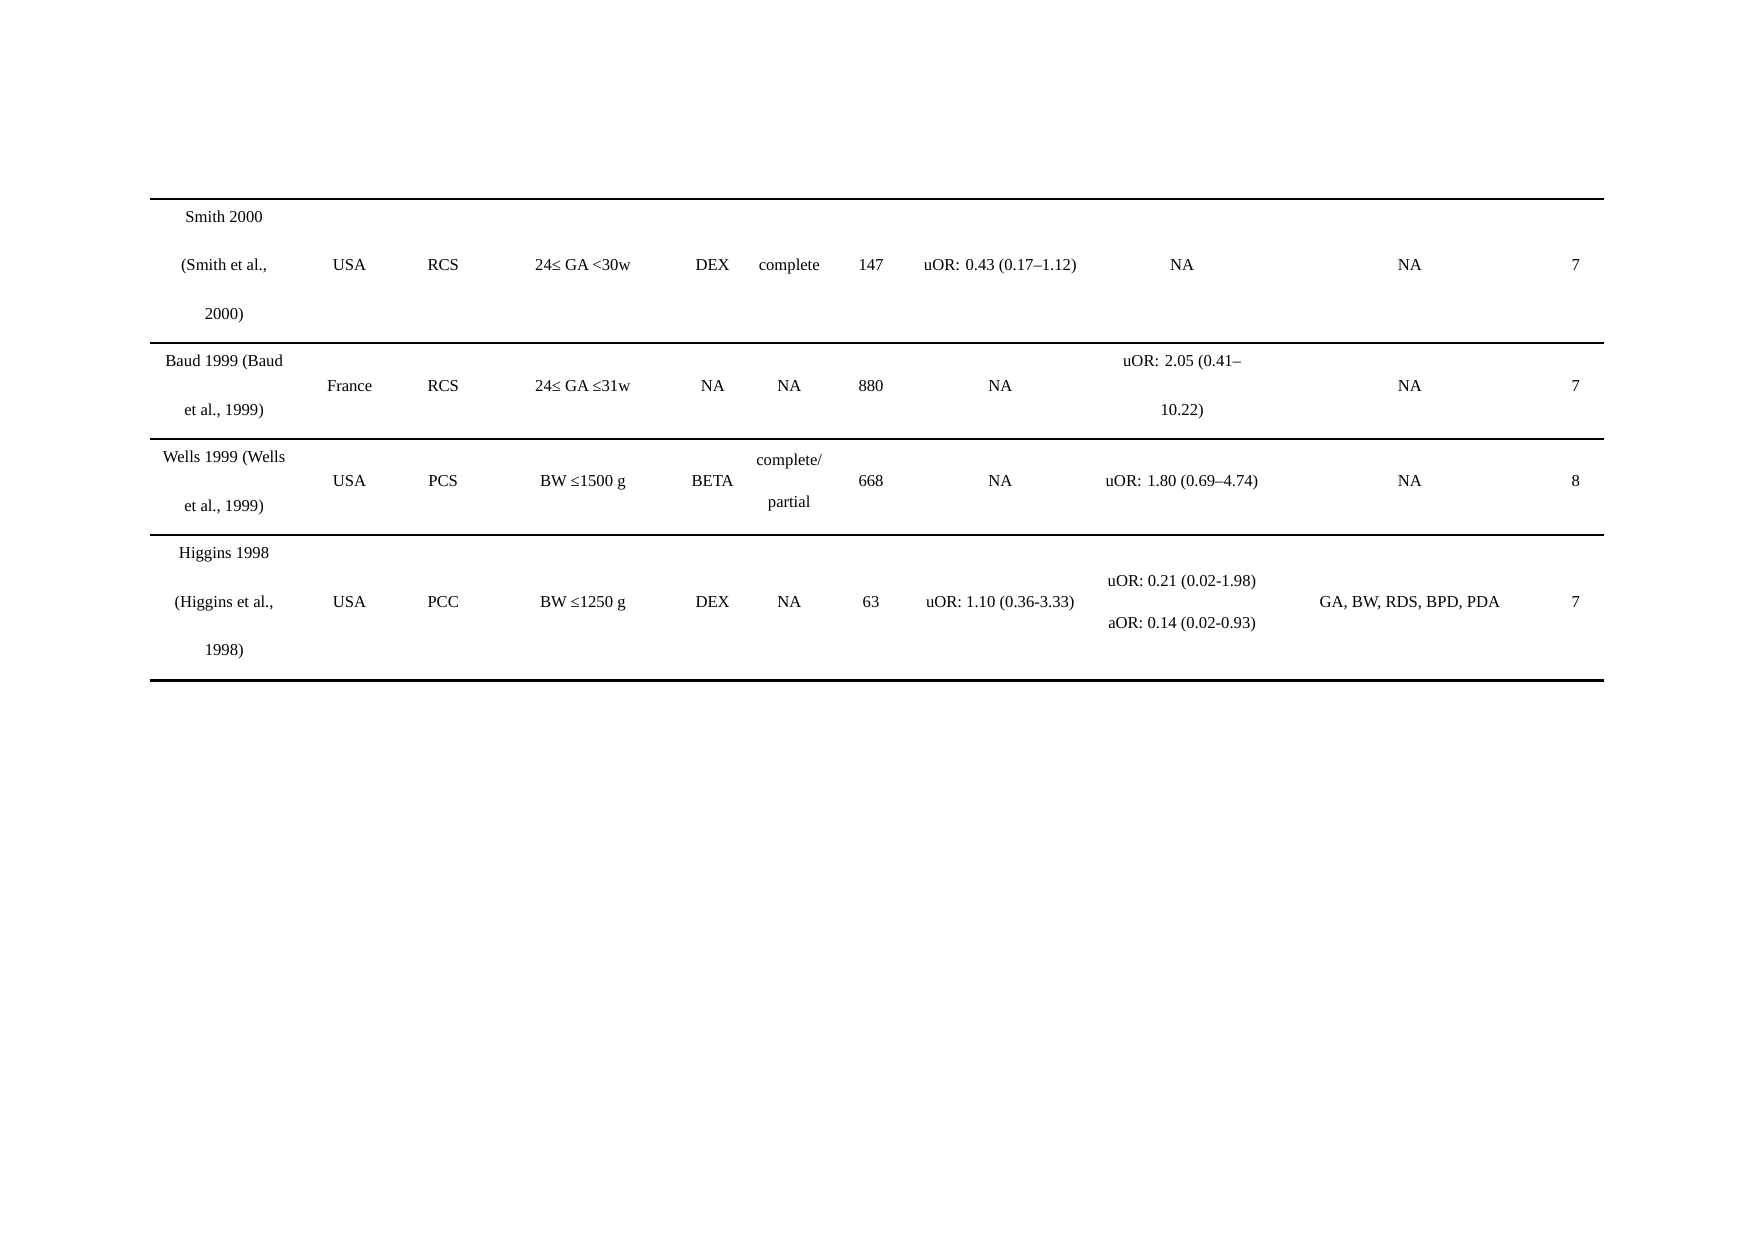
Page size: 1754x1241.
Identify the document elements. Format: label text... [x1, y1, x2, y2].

table_cell NA [909, 440, 1092, 534]
table_cell France [298, 344, 401, 438]
table_cell 24≤ GA <30w [485, 200, 680, 342]
table_cell NA [745, 344, 833, 438]
table_cell NA [745, 536, 833, 678]
table_cell 8 [1547, 440, 1604, 534]
table_cell 7 [1547, 200, 1604, 342]
table_cell uOR: 2.05 (0.41–10.22) [1092, 344, 1272, 438]
table_cell complete/ partial [745, 440, 833, 534]
table_cell USA [298, 440, 401, 534]
table_cell RCS [401, 200, 485, 342]
table_cell 7 [1547, 344, 1604, 438]
table_cell BW ≤1500 g [485, 440, 680, 534]
table_cell uOR: 1.10 (0.36-3.33) [909, 536, 1092, 678]
table_cell 880 [833, 344, 908, 438]
table_cell 63 [833, 536, 908, 678]
table_cell NA [909, 344, 1092, 438]
table_cell Baud 1999 (Baud et al., 1999) [150, 344, 298, 438]
table_cell uOR: 0.21 (0.02-1.98) aOR: 0.14 (0.02-0.93) [1092, 536, 1272, 678]
table_cell 668 [833, 440, 908, 534]
table_cell DEX [680, 536, 745, 678]
table_cell PCC [401, 536, 485, 678]
table_cell NA [1272, 440, 1547, 534]
table_cell USA [298, 200, 401, 342]
table_cell Higgins 1998 (Higgins et al., 1998) [150, 536, 298, 678]
table_cell Smith 2000 (Smith et al., 2000) [150, 200, 298, 342]
table_cell uOR: 1.80 (0.69–4.74) [1092, 440, 1272, 534]
table_cell NA [1092, 200, 1272, 342]
table_cell uOR: 0.43 (0.17–1.12) [909, 200, 1092, 342]
table_cell 147 [833, 200, 908, 342]
table_cell DEX [680, 200, 745, 342]
table_cell Wells 1999 (Wells et al., 1999) [150, 440, 298, 534]
table_cell GA, BW, RDS, BPD, PDA [1272, 536, 1547, 678]
table_cell BETA [680, 440, 745, 534]
table_cell 7 [1547, 536, 1604, 678]
table_cell RCS [401, 344, 485, 438]
table_cell NA [680, 344, 745, 438]
table_cell complete [745, 200, 833, 342]
table_cell 24≤ GA ≤31w [485, 344, 680, 438]
table_cell NA [1272, 344, 1547, 438]
table_cell USA [298, 536, 401, 678]
table_cell NA [1272, 200, 1547, 342]
table_cell PCS [401, 440, 485, 534]
table_cell BW ≤1250 g [485, 536, 680, 678]
